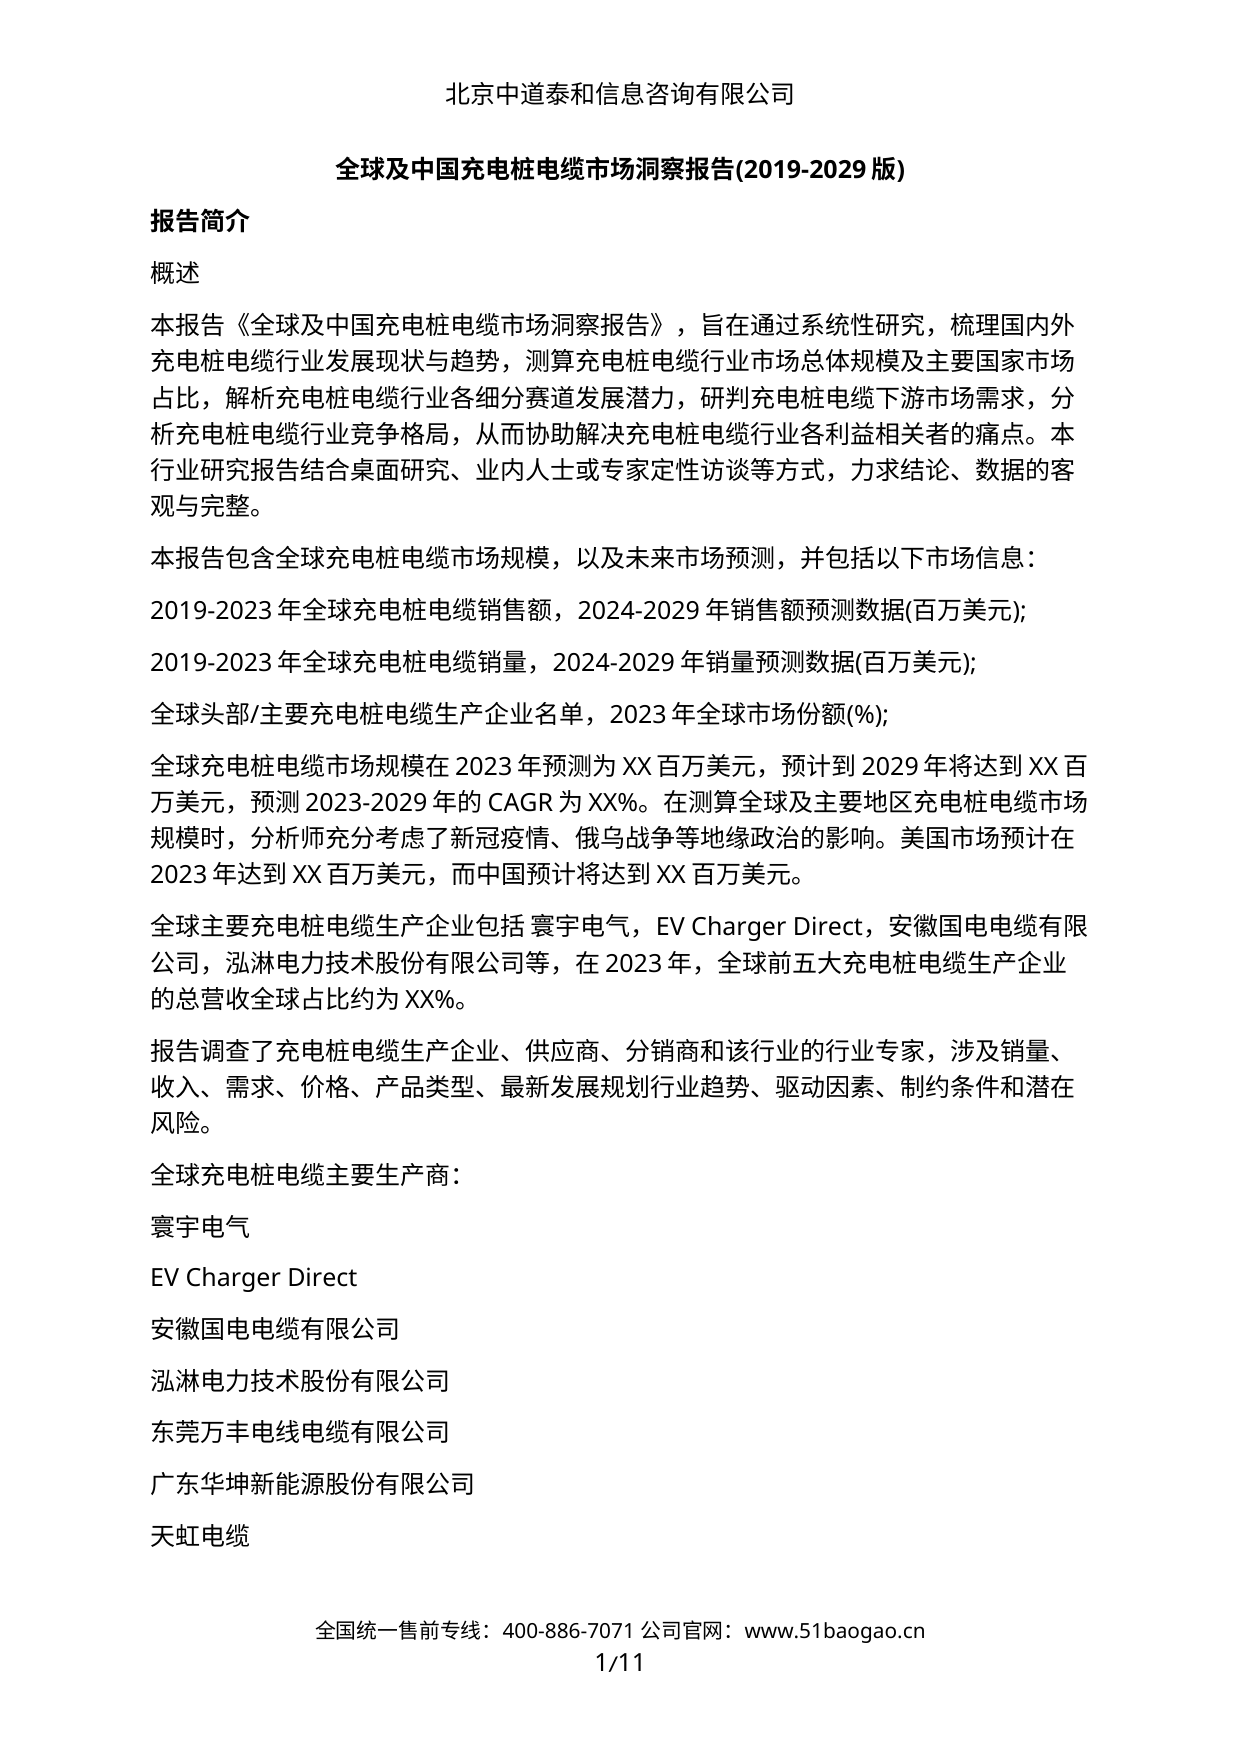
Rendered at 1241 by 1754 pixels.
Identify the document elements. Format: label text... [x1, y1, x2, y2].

text EV Charger Direct [150, 1259, 1090, 1293]
text 全球主要充电桩电缆生产企业包括 寰宇电气，EV Charger Direct，安徽国电电缆有限公司，泓淋电力技术股份有限公司等，在2023年，全球前五大充电桩电缆生产企业的总营收全球占比约为XX%。 [150, 907, 1090, 1016]
text 2019-2023年全球充电桩电缆销售额，2024-2029年销售额预测数据(百万美元); [150, 591, 1090, 627]
text 天虹电缆 [150, 1517, 1090, 1553]
text 安徽国电电缆有限公司 [150, 1309, 1090, 1345]
text 东莞万丰电线电缆有限公司 [150, 1413, 1090, 1449]
text 报告调查了充电桩电缆生产企业、供应商、分销商和该行业的行业专家，涉及销量、收入、需求、价格、产品类型、最新发展规划行业趋势、驱动因素、制约条件和潜在风险。 [150, 1031, 1090, 1140]
text 寰宇电气 [150, 1207, 1090, 1244]
text 报告简介 [150, 202, 1090, 238]
text 全球头部/主要充电桩电缆生产企业名单，2023年全球市场份额(%); [150, 694, 1090, 731]
text 泓淋电力技术股份有限公司 [150, 1361, 1090, 1397]
text 2019-2023年全球充电桩电缆销量，2024-2029年销量预测数据(百万美元); [150, 642, 1090, 679]
text 全球充电桩电缆市场规模在2023年预测为XX百万美元，预计到2029年将达到XX百万美元，预测2023-2029年的CAGR为XX%。在测算全球及主要地区充电桩电缆市场规模时，分析师充分考虑了新冠疫情、俄乌战争等地缘政治的影响。美国市场预计在2023年达到XX百万美元，而中国预计将达到XX百万美元。 [150, 746, 1090, 891]
text 全球充电桩电缆主要生产商： [150, 1156, 1090, 1192]
text 本报告包含全球充电桩电缆市场规模，以及未来市场预测，并包括以下市场信息： [150, 539, 1090, 575]
text 广东华坤新能源股份有限公司 [150, 1465, 1090, 1501]
text 全球及中国充电桩电缆市场洞察报告(2019-2029版) [150, 150, 1090, 186]
text 概述 [150, 254, 1090, 290]
text 本报告《全球及中国充电桩电缆市场洞察报告》，旨在通过系统性研究，梳理国内外充电桩电缆行业发展现状与趋势，测算充电桩电缆行业市场总体规模及主要国家市场占比，解析充电桩电缆行业各细分赛道发展潜力，研判充电桩电缆下游市场需求，分析充电桩电缆行业竞争格局，从而协助解决充电桩电缆行业各利益相关者的痛点。本行业研究报告结合桌面研究、业内人士或专家定性访谈等方式，力求结论、数据的客观与完整。 [150, 306, 1090, 523]
